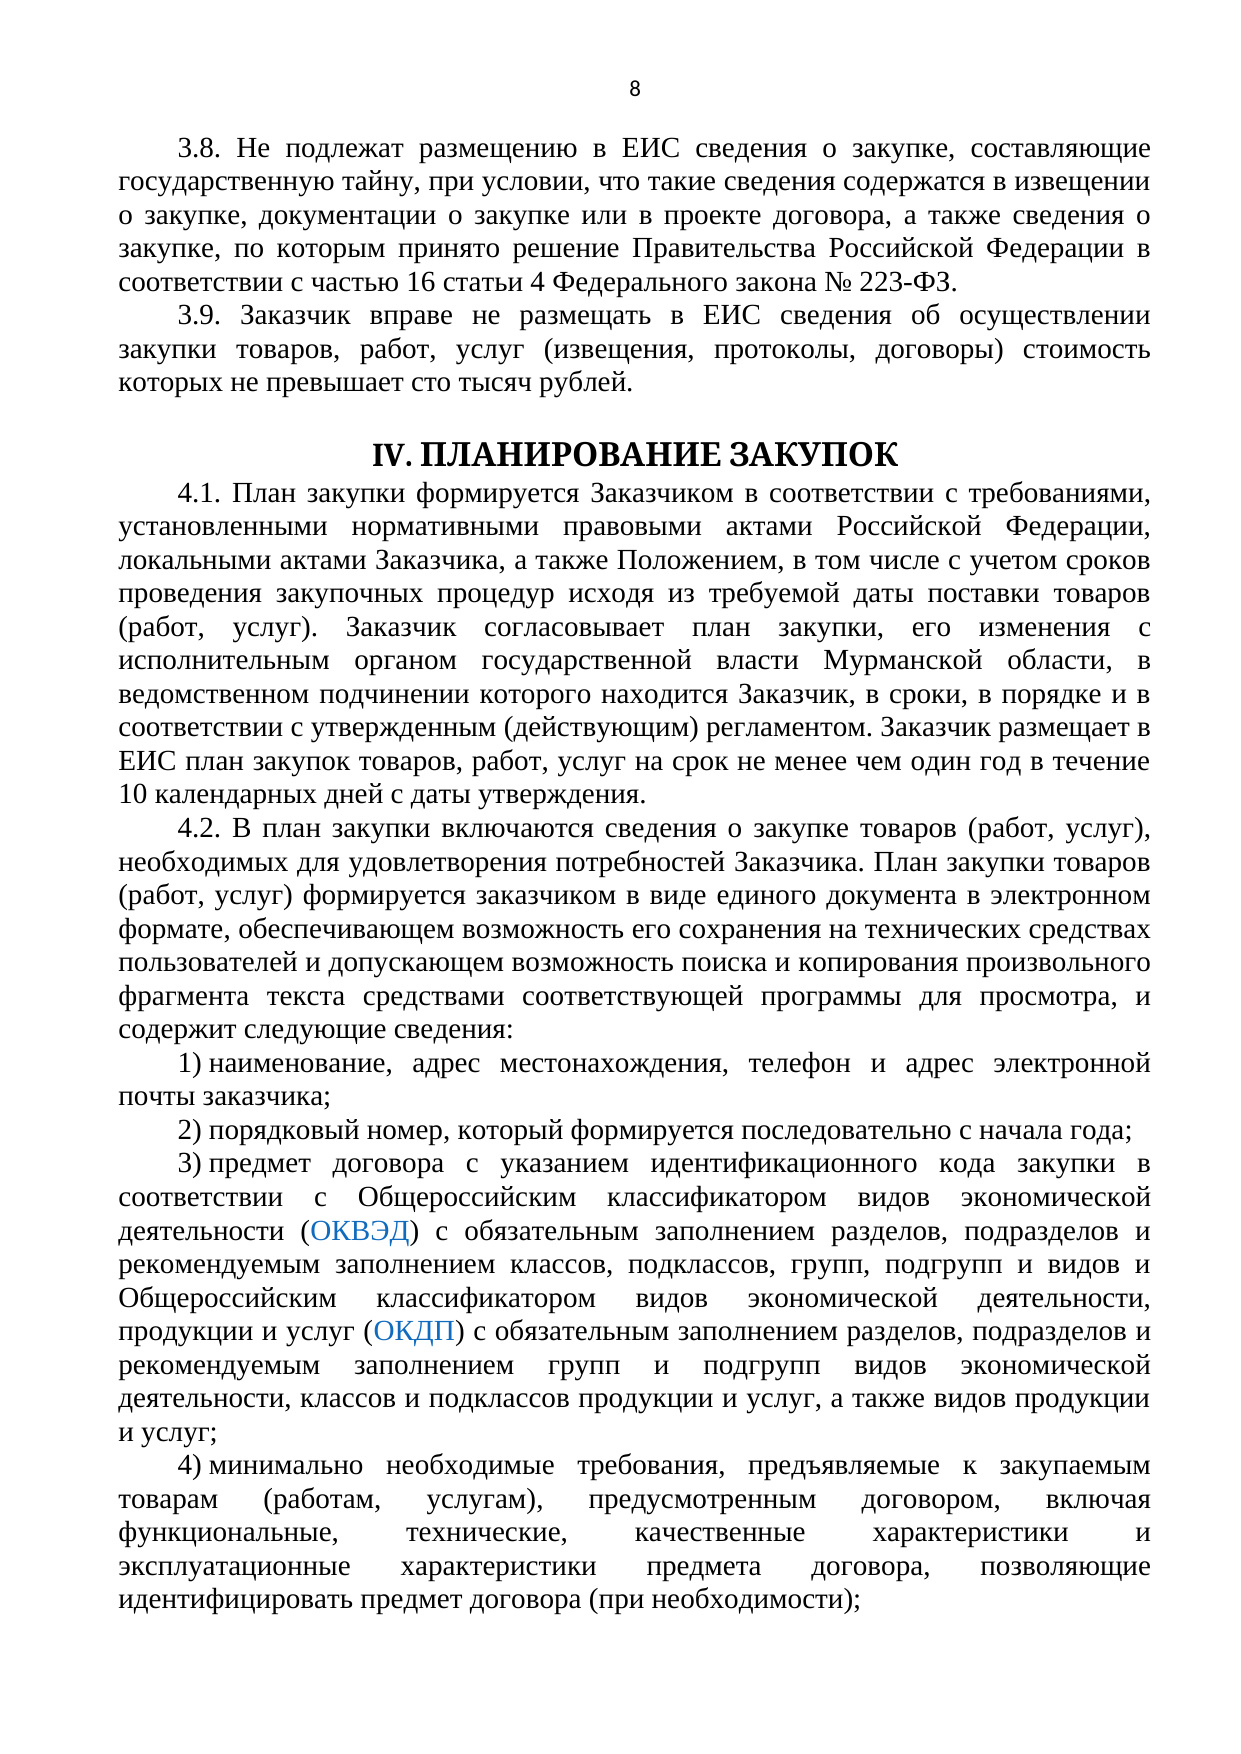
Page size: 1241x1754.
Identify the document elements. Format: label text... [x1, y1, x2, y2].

text 2) порядковый номер, который формируется последовательно с начала года; [118, 1112, 1152, 1146]
text 3.9. Заказчик вправе не размещать в ЕИС сведения об осуществлении закупки товаров, работ, услуг (извещения, протоколы, договоры) стоимость которых не превышает сто тысяч рублей. [118, 297, 1152, 398]
subtitle IV. ПЛАНИРОВАНИЕ ЗАКУПОК [118, 436, 1152, 475]
text 4.1. План закупки формируется Заказчиком в соответствии с требованиями, установленными нормативными правовыми актами Российской Федерации, локальными актами Заказчика, а также Положением, в том числе с учетом сроков проведения закупочных процедур исходя из требуемой даты поставки товаров (работ, услуг). Заказчик согласовывает план закупки, его изменения с исполнительным органом государственной власти Мурманской области, в ведомственном подчинении которого находится Заказчик, в сроки, в порядке и в соответствии с утвержденным (действующим) регламентом. Заказчик размещает в ЕИС план закупок товаров, работ, услуг на срок не менее чем один год в течение 10 календарных дней с даты утверждения. [118, 475, 1152, 810]
text 1) наименование, адрес местонахождения, телефон и адрес электронной почты заказчика; [118, 1045, 1152, 1112]
text 3.8. Не подлежат размещению в ЕИС сведения о закупке, составляющие государственную тайну, при условии, что такие сведения содержатся в извещении о закупке, документации о закупке или в проекте договора, а также сведения о закупке, по которым принято решение Правительства Российской Федерации в соответствии с частью 16 статьи 4 Федерального закона № 223-ФЗ. [118, 130, 1152, 297]
text 4.2. В план закупки включаются сведения о закупке товаров (работ, услуг), необходимых для удовлетворения потребностей Заказчика. План закупки товаров (работ, услуг) формируется заказчиком в виде единого документа в электронном формате, обеспечивающем возможность его сохранения на технических средствах пользователей и допускающем возможность поиска и копирования произвольного фрагмента текста средствами соответствующей программы для просмотра, и содержит следующие сведения: [118, 810, 1152, 1045]
text 4) минимально необходимые требования, предъявляемые к закупаемым товарам (работам, услугам), предусмотренным договором, включая функциональные, технические, качественные характеристики и эксплуатационные характеристики предмета договора, позволяющие идентифицировать предмет договора (при необходимости); [118, 1447, 1152, 1615]
text 3) предмет договора с указанием идентификационного кода закупки в соответствии с Общероссийским классификатором видов экономической деятельности (ОКВЭД) с обязательным заполнением разделов, подразделов и рекомендуемым заполнением классов, подклассов, групп, подгрупп и видов и Общероссийским классификатором видов экономической деятельности, продукции и услуг (ОКДП) с обязательным заполнением разделов, подразделов и рекомендуемым заполнением групп и подгрупп видов экономической деятельности, классов и подклассов продукции и услуг, а также видов продукции и услуг; [118, 1146, 1152, 1447]
